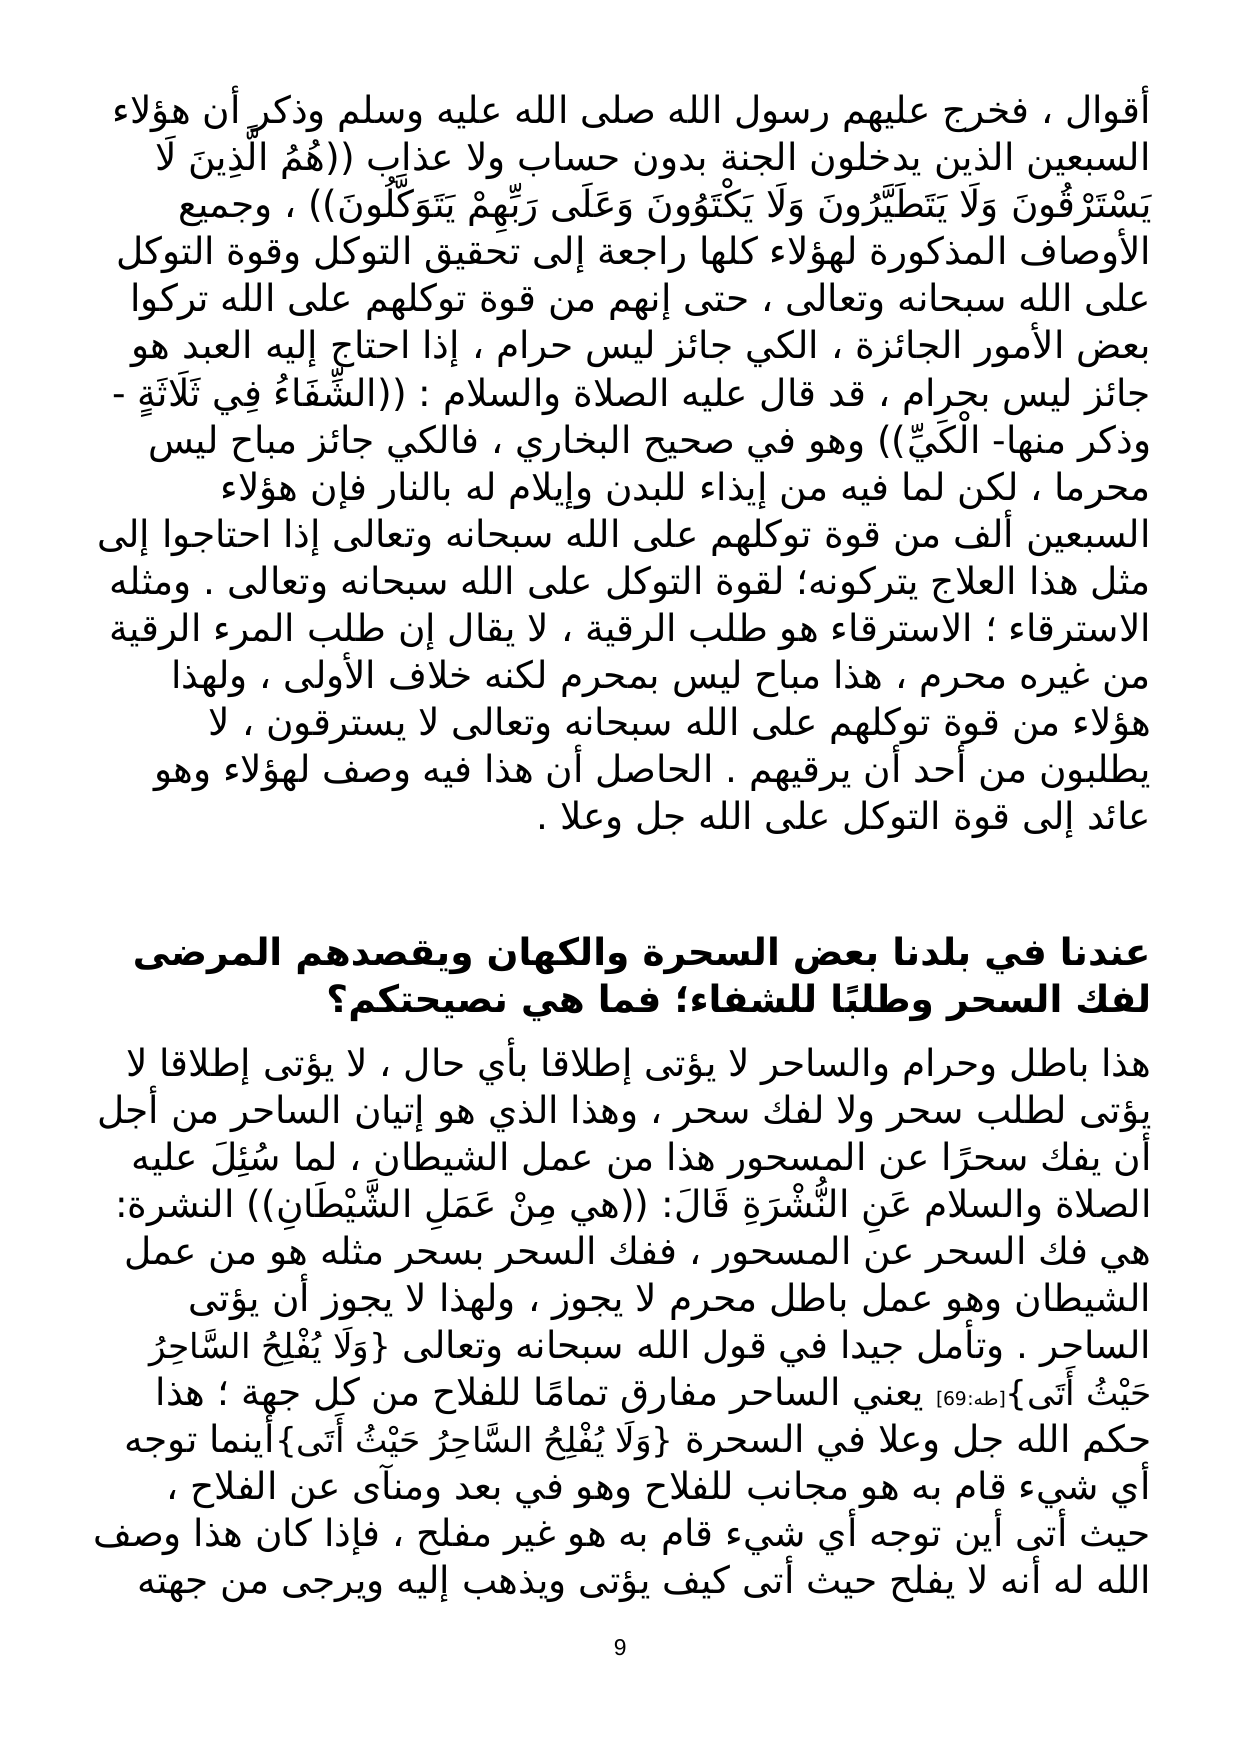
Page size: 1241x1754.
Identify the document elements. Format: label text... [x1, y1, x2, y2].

text عندنا في بلدنا بعض السحرة والكهان ويقصدهم المرضى لفك السحر وطلبًا للشفاء؛ فما هي نصيحتكم؟ [89, 930, 1152, 1021]
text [89, 89, 1152, 838]
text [89, 1041, 1152, 1603]
